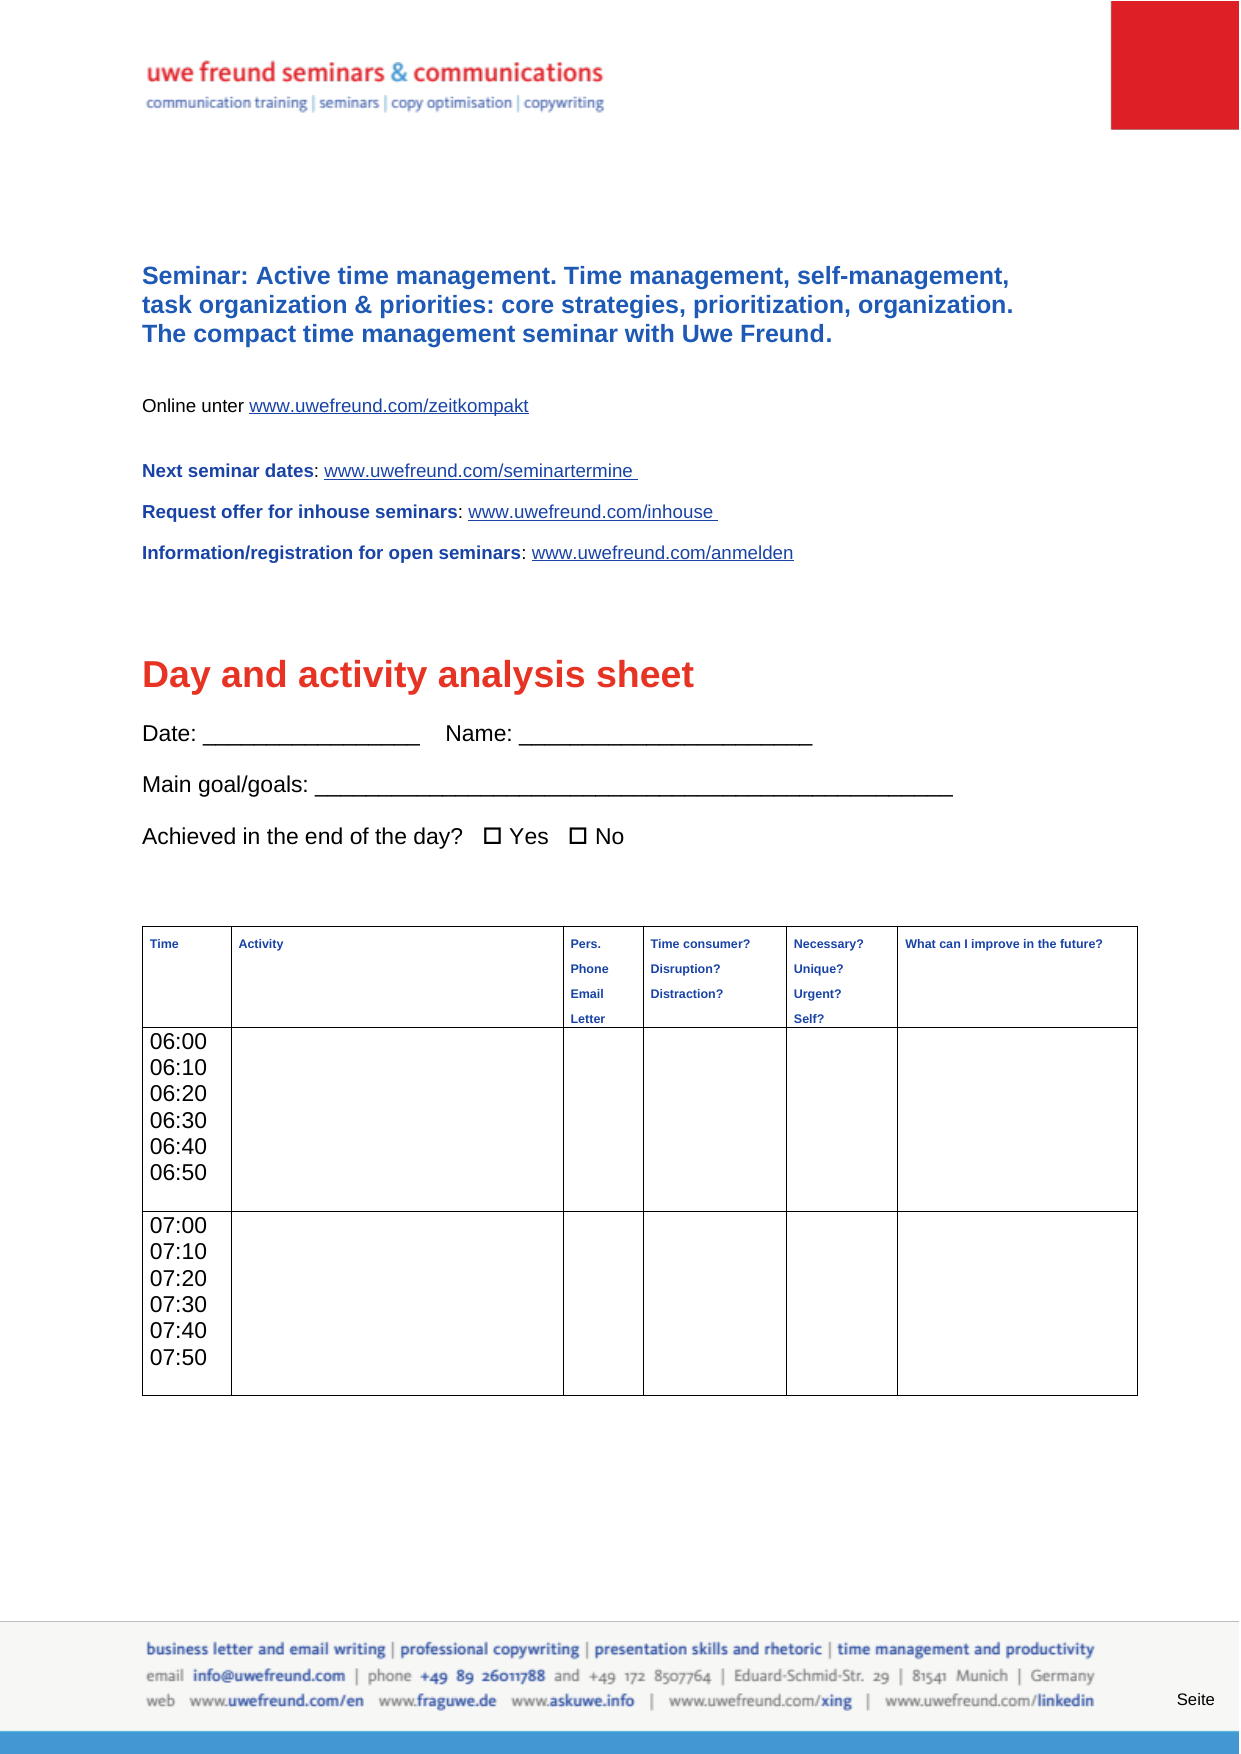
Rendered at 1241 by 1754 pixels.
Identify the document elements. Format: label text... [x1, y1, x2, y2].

table_cell 06:00 06:10 06:20 06:30 06:40 06:50 [143, 1028, 231, 1211]
table_cell [232, 1212, 563, 1395]
table_cell [232, 1028, 563, 1211]
table_header What can I improve in the future? [898, 927, 1137, 1027]
table_cell [787, 1028, 897, 1211]
table_cell [898, 1212, 1137, 1395]
table_cell [898, 1028, 1137, 1211]
table_header Necessary? Unique? Urgent? Self? [787, 927, 897, 1027]
table_cell [787, 1212, 897, 1395]
table_cell [644, 1028, 786, 1211]
table_header Time [143, 927, 231, 1027]
table_cell 07:00 07:10 07:20 07:30 07:40 07:50 [143, 1212, 231, 1395]
table_cell [644, 1212, 786, 1395]
table_cell [564, 1212, 643, 1395]
text Next seminar dates: www.uwefreund.com/seminartermine Request offer for inhouse seminars: www.uwefreund.com/inhouse Information/registration for open seminars: www.uwefreund.com/anmelden [142, 441, 1063, 563]
table_header Time consumer? Disruption? Distraction? [644, 927, 786, 1027]
text Main goal/goals: __________________________________________________ [142, 771, 1063, 798]
table_cell [564, 1028, 643, 1211]
text Online unter www.uwefreund.com/zeitkompakt [142, 391, 1063, 416]
text Date: _________________ Name: _______________________ [142, 720, 1063, 746]
title Day and activity analysis sheet [142, 652, 1063, 695]
table_header Pers. Phone Email Letter [564, 927, 643, 1027]
table_header Activity [232, 927, 563, 1027]
text Achieved in the end of the day? Yes No [142, 823, 1063, 849]
subtitle Seminar: Active time management. Time management, self-management, task organization & priorities: core strategies, prioritization, organization. The compact time management seminar with Uwe Freund. [142, 261, 1063, 347]
